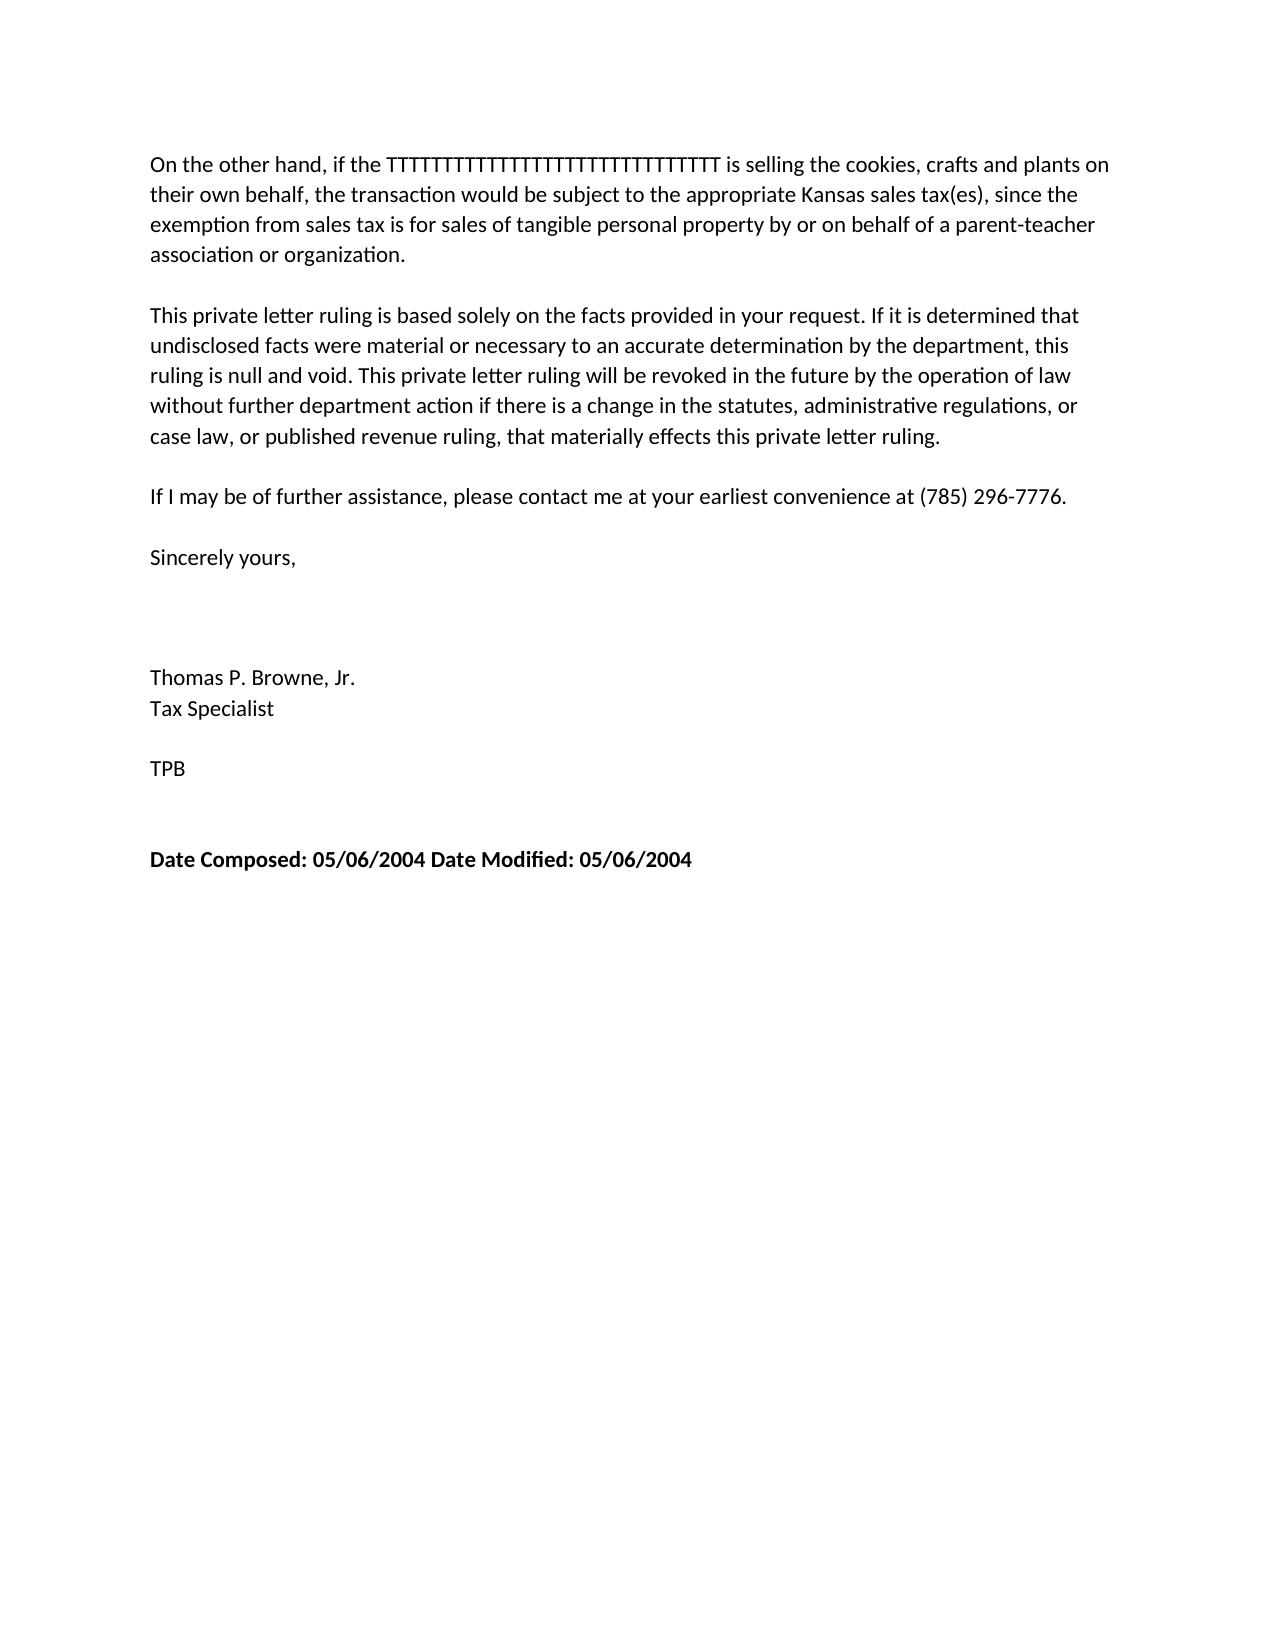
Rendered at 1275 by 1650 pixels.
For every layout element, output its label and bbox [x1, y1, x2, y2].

text [150, 150, 1125, 873]
